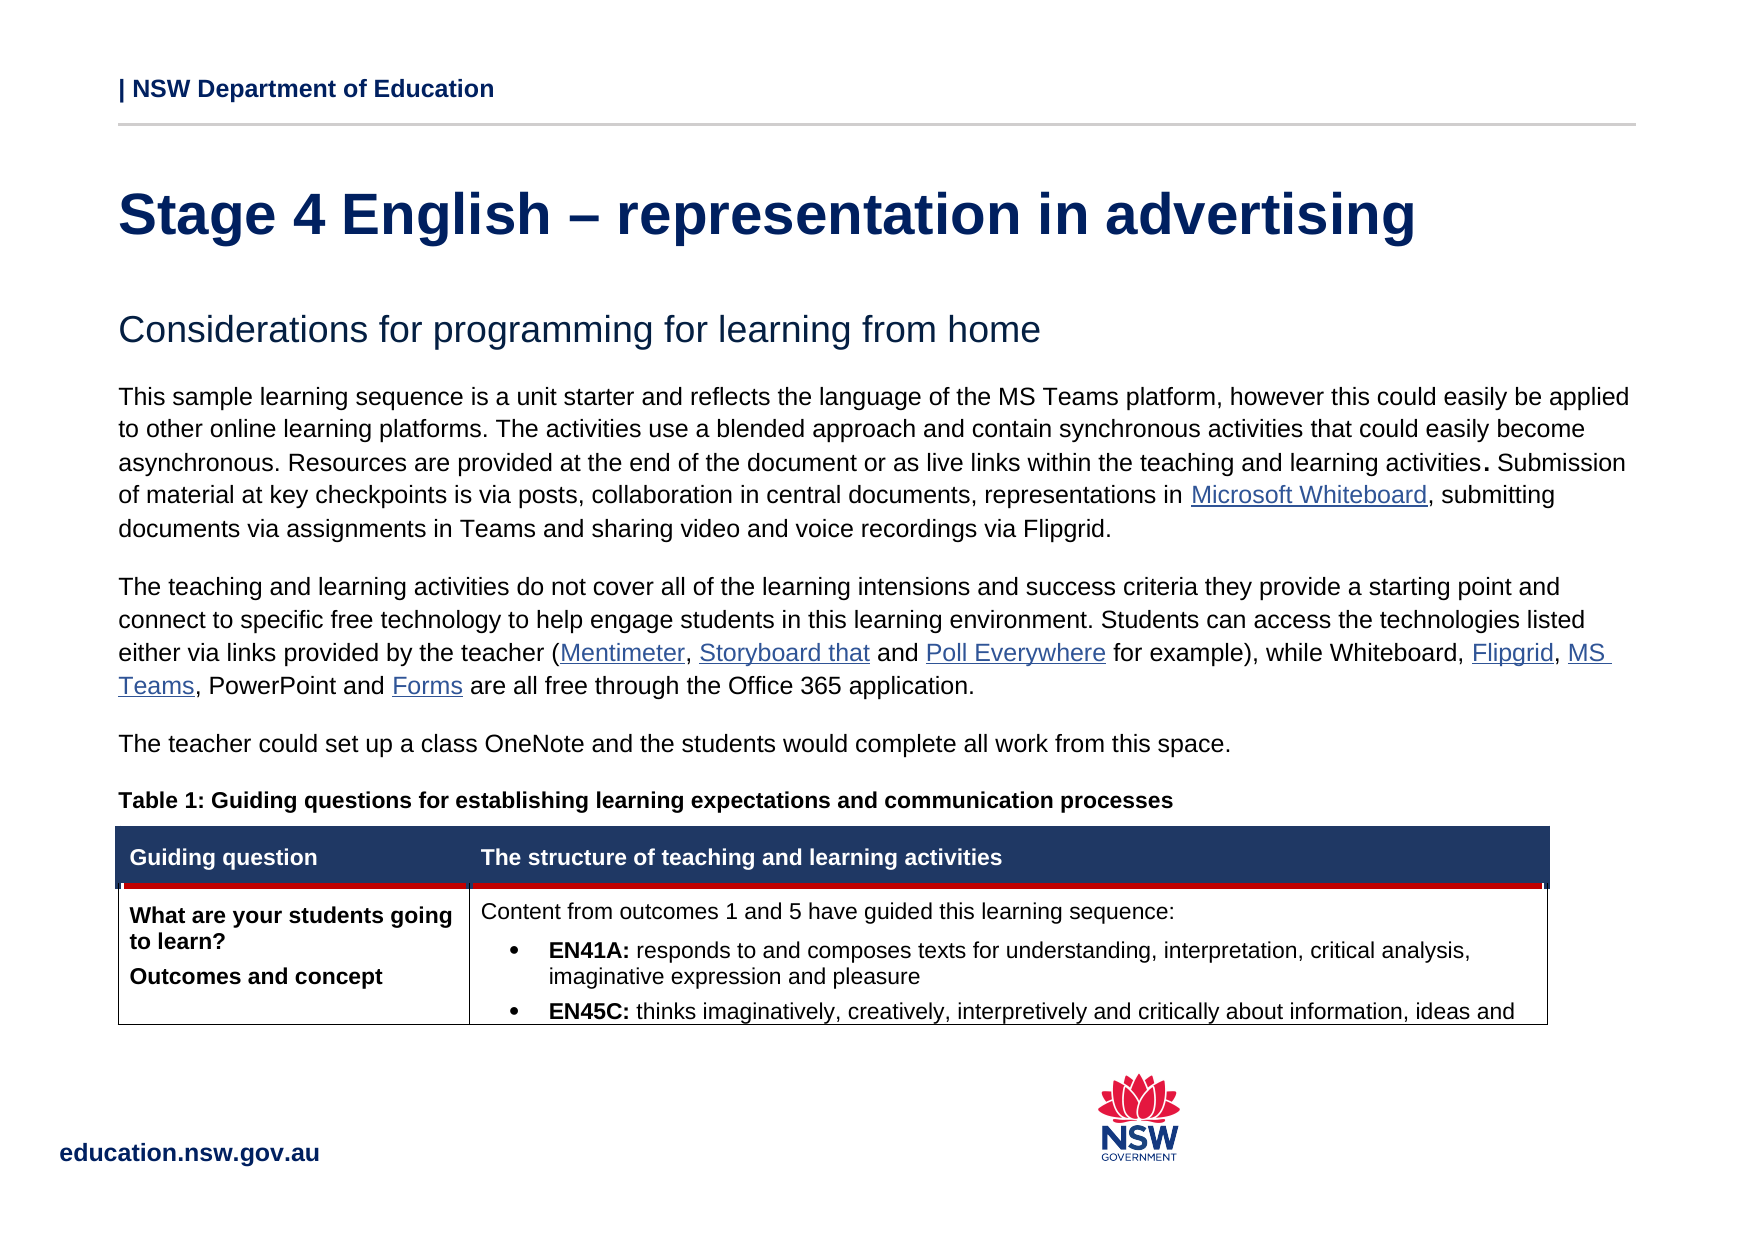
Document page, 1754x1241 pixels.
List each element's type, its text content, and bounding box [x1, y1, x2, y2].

subtitle Considerations for programming for learning from home [118, 307, 1636, 350]
picture [1097, 1072, 1181, 1161]
table_header Guiding question [121, 832, 466, 883]
title Stage 4 English – representation in advertising [118, 180, 1636, 247]
text This sample learning sequence is a unit starter and reflects the language of the MS Teams platform, however this could easily be applied to other online learning platforms. The activities use a blended approach and contain synchronous activities that could easily become asynchronous. Resources are provided at the end of the document or as live links within the teaching and learning activities. Submission of material at key checkpoints is via posts, collaboration in central documents, representations in Microsoft Whiteboard, submitting documents via assignments in Teams and sharing video and voice recordings via Flipgrid. [118, 381, 1636, 542]
text The teacher could set up a class OneNote and the students would complete all work from this space. [118, 729, 1636, 757]
text Table 1: Guiding questions for establishing learning expectations and communication processes [118, 787, 1636, 813]
table_header The structure of teaching and learning activities [473, 832, 1544, 883]
table_cell What are your students going to learn? Outcomes and concept [119, 883, 469, 1024]
text The teaching and learning activities do not cover all of the learning intensions and success criteria they provide a starting point and connect to specific free technology to help engage students in this learning environment. Students can access the technologies listed either via links provided by the teacher (Mentimeter, Storyboard that and Poll Everywhere for example), while Whiteboard, Flipgrid, MS Teams, PowerPoint and Forms are all free through the Office 365 application. [118, 572, 1636, 699]
